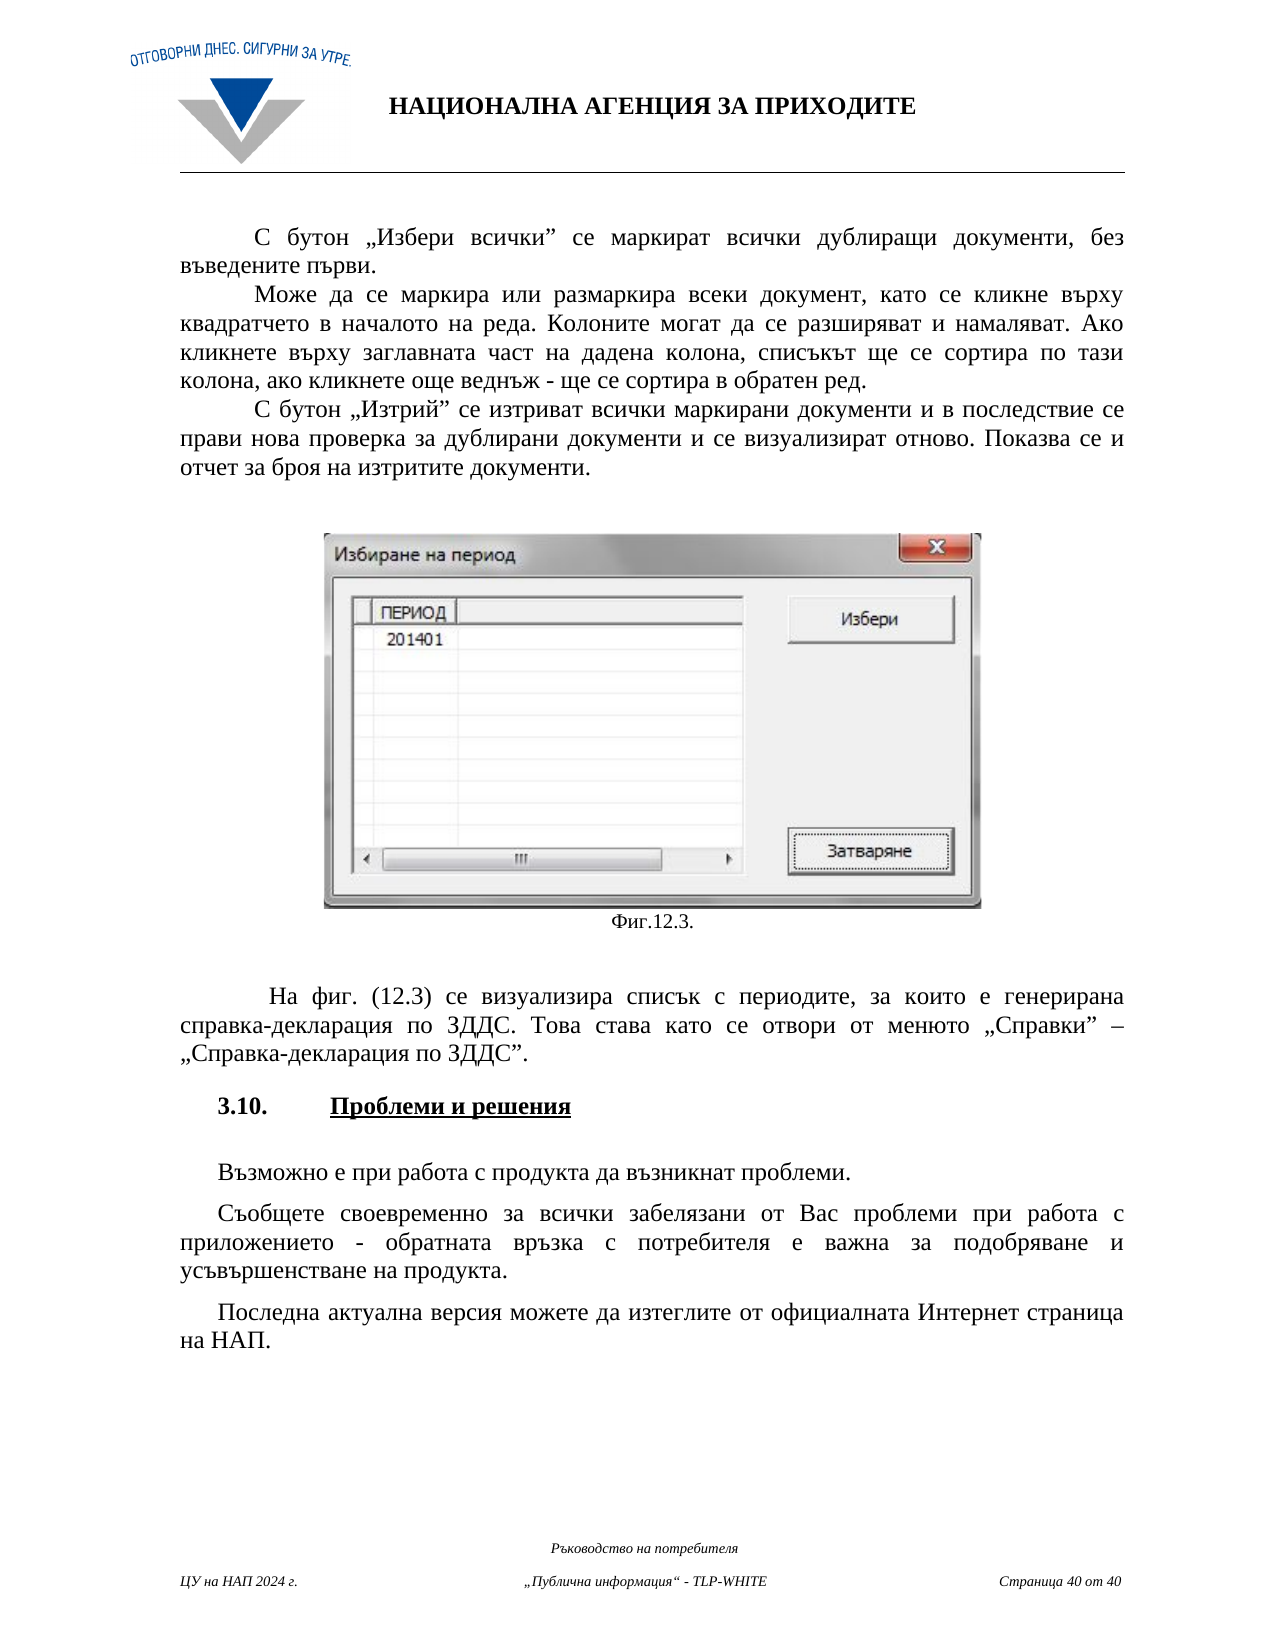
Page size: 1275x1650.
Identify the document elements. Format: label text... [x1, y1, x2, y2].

text С бутон „Избери всички” се маркират всички дублиращи документи, без въведените първи. [180, 222, 1125, 279]
text С бутон „Изтрий” се изтриват всички маркирани документи и в последствие се прави нова проверка за дублирани документи и се визуализират отново. Показва се и отчет за броя на изтритите документи. [180, 394, 1125, 480]
text Съобщете своевременно за всички забелязани от Вас проблеми при работа с приложението - обратната връзка с потребителя е важна за подобряване и усъвършенстване на продукта. [180, 1198, 1125, 1284]
picture [130, 42, 351, 164]
text На фиг. (12.3) се визуализира списък с периодите, за които е генерирана справка-декларация по ЗДДС. Това става като се отвори от менюто „Справки” – „Справка-декларация по ЗДДС”. [180, 981, 1125, 1067]
picture [323, 533, 982, 909]
text Последна актуална версия можете да изтеглите от официалната Интернет страница на НАП. [180, 1297, 1125, 1354]
text Фиг.12.3. [180, 909, 1125, 933]
text Може да се маркира или размаркира всеки документ, като се кликне върху квадратчето в началото на реда. Колоните могат да се разширяват и намаляват. Ако кликнете върху заглавната част на дадена колона, списъкът ще се сортира по тази колона, ако кликнете още веднъж - ще се сортира в обратен ред. [180, 279, 1125, 394]
text Възможно е при работа с продукта да възникнат проблеми. [180, 1157, 1125, 1185]
subtitle Проблеми и решения [217, 1091, 1125, 1120]
